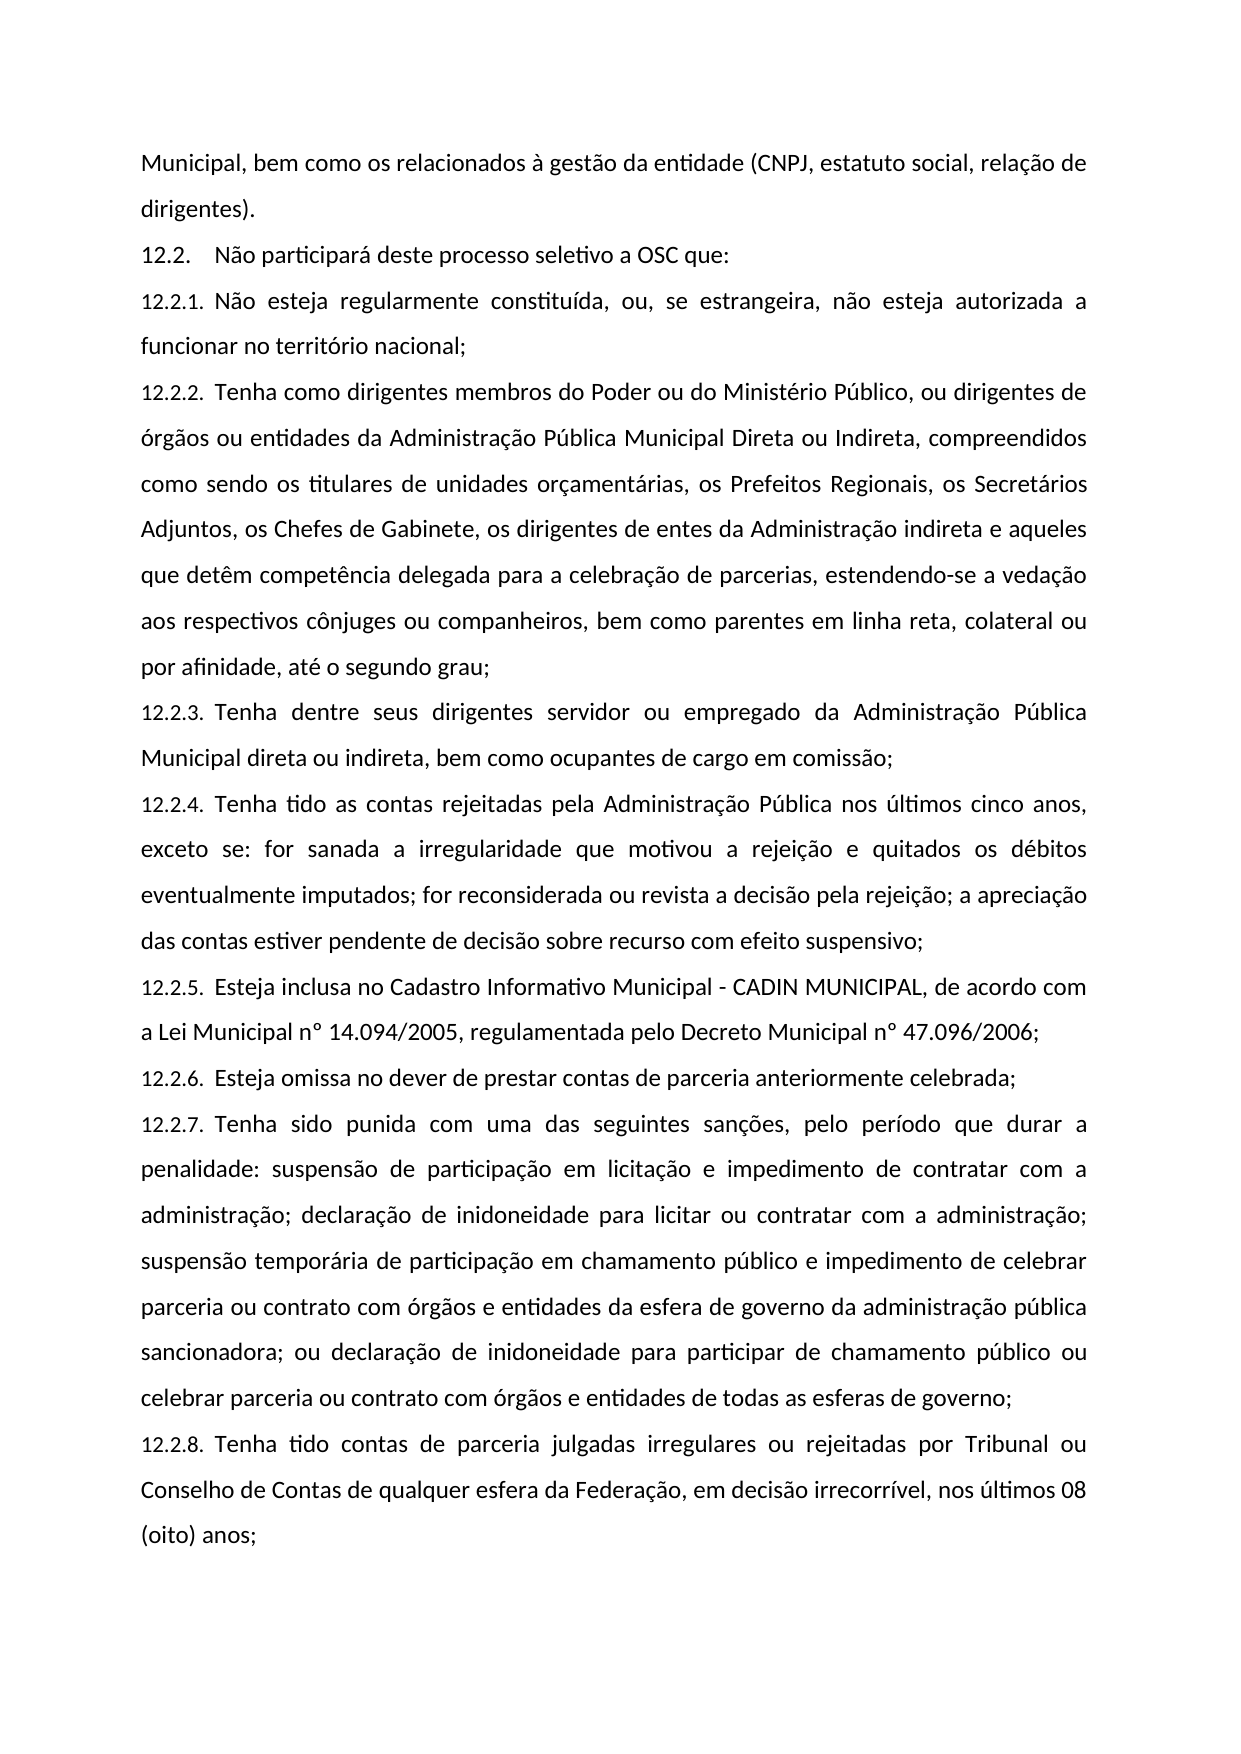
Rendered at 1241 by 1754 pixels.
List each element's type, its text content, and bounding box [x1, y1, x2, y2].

list Não participará deste processo seletivo a OSC que: [141, 239, 1087, 269]
list Tenha como dirigentes membros do Poder ou do Ministério Público, ou dirigentes de órgãos ou entidades da Administração Pública Municipal Direta ou Indireta, compreendidos como sendo os titulares de unidades orçamentárias, os Prefeitos Regionais, os Secretários Adjuntos, os Chefes de Gabinete, os dirigentes de entes da Administração indireta e aqueles que detêm competência delegada para a celebração de parcerias, estendendo-se a vedação aos respectivos cônjuges ou companheiros, bem como parentes em linha reta, colateral ou por afinidade, até o segundo grau; [141, 376, 1087, 681]
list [141, 148, 1087, 224]
list Tenha tido as contas rejeitadas pela Administração Pública nos últimos cinco anos, exceto se: for sanada a irregularidade que motivou a rejeição e quitados os débitos eventualmente imputados; for reconsiderada ou revista a decisão pela rejeição; a apreciação das contas estiver pendente de decisão sobre recurso com efeito suspensivo; [141, 788, 1087, 956]
list Tenha tido contas de parceria julgadas irregulares ou rejeitadas por Tribunal ou Conselho de Contas de qualquer esfera da Federação, em decisão irrecorrível, nos últimos 08 (oito) anos; [141, 1428, 1087, 1550]
list Tenha sido punida com uma das seguintes sanções, pelo período que durar a penalidade: suspensão de participação em licitação e impedimento de contratar com a administração; declaração de inidoneidade para licitar ou contratar com a administração; suspensão temporária de participação em chamamento público e impedimento de celebrar parceria ou contrato com órgãos e entidades da esfera de governo da administração pública sancionadora; ou declaração de inidoneidade para participar de chamamento público ou celebrar parceria ou contrato com órgãos e entidades de todas as esferas de governo; [141, 1108, 1087, 1413]
list Tenha dentre seus dirigentes servidor ou empregado da Administração Pública Municipal direta ou indireta, bem como ocupantes de cargo em comissão; [141, 696, 1087, 773]
list Esteja inclusa no Cadastro Informativo Municipal - CADIN MUNICIPAL, de acordo com a Lei Municipal nº 14.094/2005, regulamentada pelo Decreto Municipal nº 47.096/2006; [141, 971, 1087, 1047]
list Esteja omissa no dever de prestar contas de parceria anteriormente celebrada; [141, 1062, 1087, 1093]
list Não esteja regularmente constituída, ou, se estrangeira, não esteja autorizada a funcionar no território nacional; [141, 285, 1087, 361]
